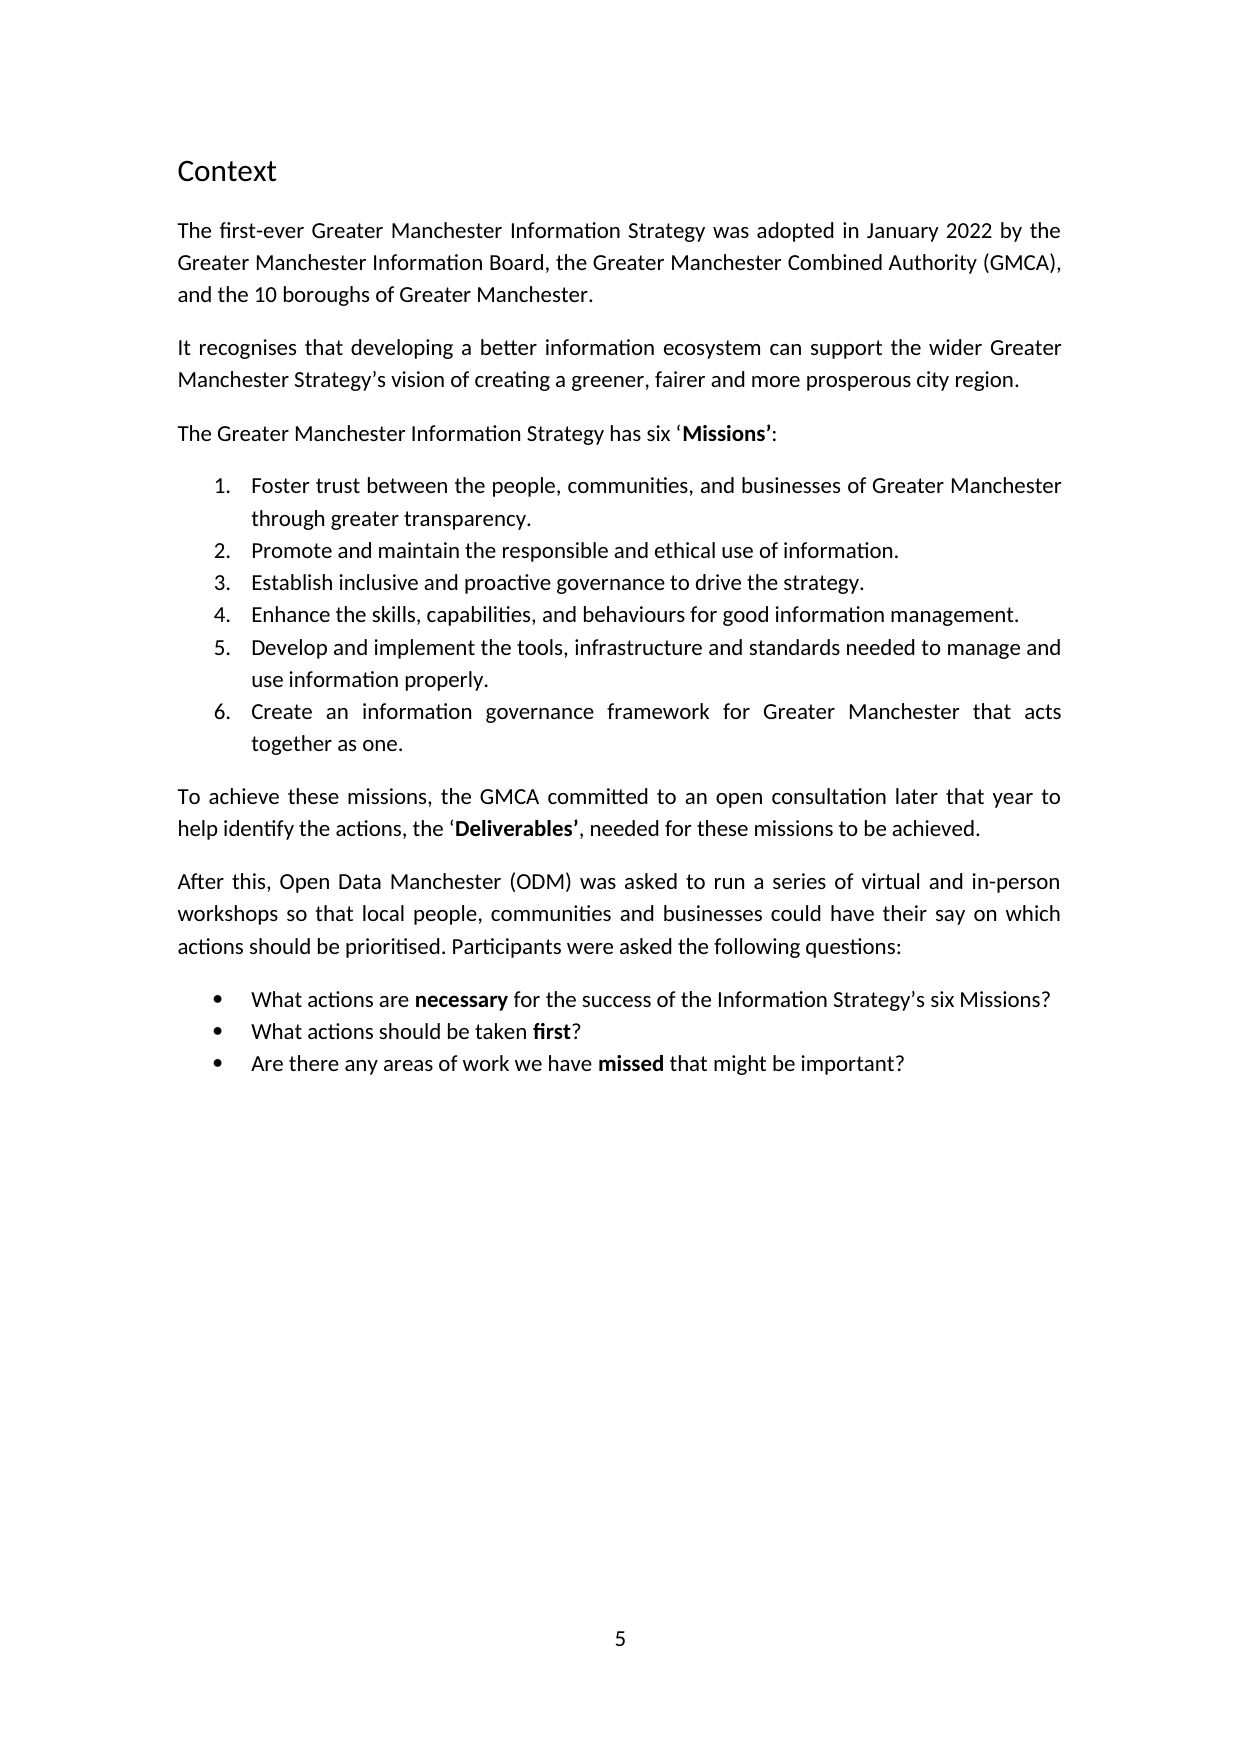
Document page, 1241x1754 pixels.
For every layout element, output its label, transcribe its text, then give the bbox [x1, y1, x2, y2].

list Promote and maintain the responsible and ethical use of information. [213, 536, 1063, 564]
list Enhance the skills, capabilities, and behaviours for good information management. [213, 600, 1063, 628]
text To achieve these missions, the GMCA committed to an open consultation later that year to help identify the actions, the ‘Deliverables’, needed for these missions to be achieved. [177, 782, 1063, 842]
text After this, Open Data Manchester (ODM) was asked to run a series of virtual and in-person workshops so that local people, communities and businesses could have their say on which actions should be prioritised. Participants were asked the following questions: [177, 867, 1063, 960]
text The Greater Manchester Information Strategy has six ‘Missions’: [177, 419, 1063, 447]
list Create an information governance framework for Greater Manchester that acts together as one. [213, 697, 1063, 757]
list What actions should be taken first? [213, 1017, 1063, 1045]
list Are there any areas of work we have missed that might be important? [213, 1049, 1063, 1077]
list Develop and implement the tools, infrastructure and standards needed to manage and use information properly. [213, 633, 1063, 693]
text The first-ever Greater Manchester Information Strategy was adopted in January 2022 by the Greater Manchester Information Board, the Greater Manchester Combined Authority (GMCA), and the 10 boroughs of Greater Manchester. [177, 216, 1063, 308]
list What actions are necessary for the success of the Information Strategy’s six Missions? [213, 985, 1063, 1013]
list Establish inclusive and proactive governance to drive the strategy. [213, 568, 1063, 596]
subtitle Context [177, 151, 1063, 189]
text It recognises that developing a better information ecosystem can support the wider Greater Manchester Strategy’s vision of creating a greener, fairer and more prosperous city region. [177, 333, 1063, 394]
list Foster trust between the people, communities, and businesses of Greater Manchester through greater transparency. [213, 472, 1063, 532]
